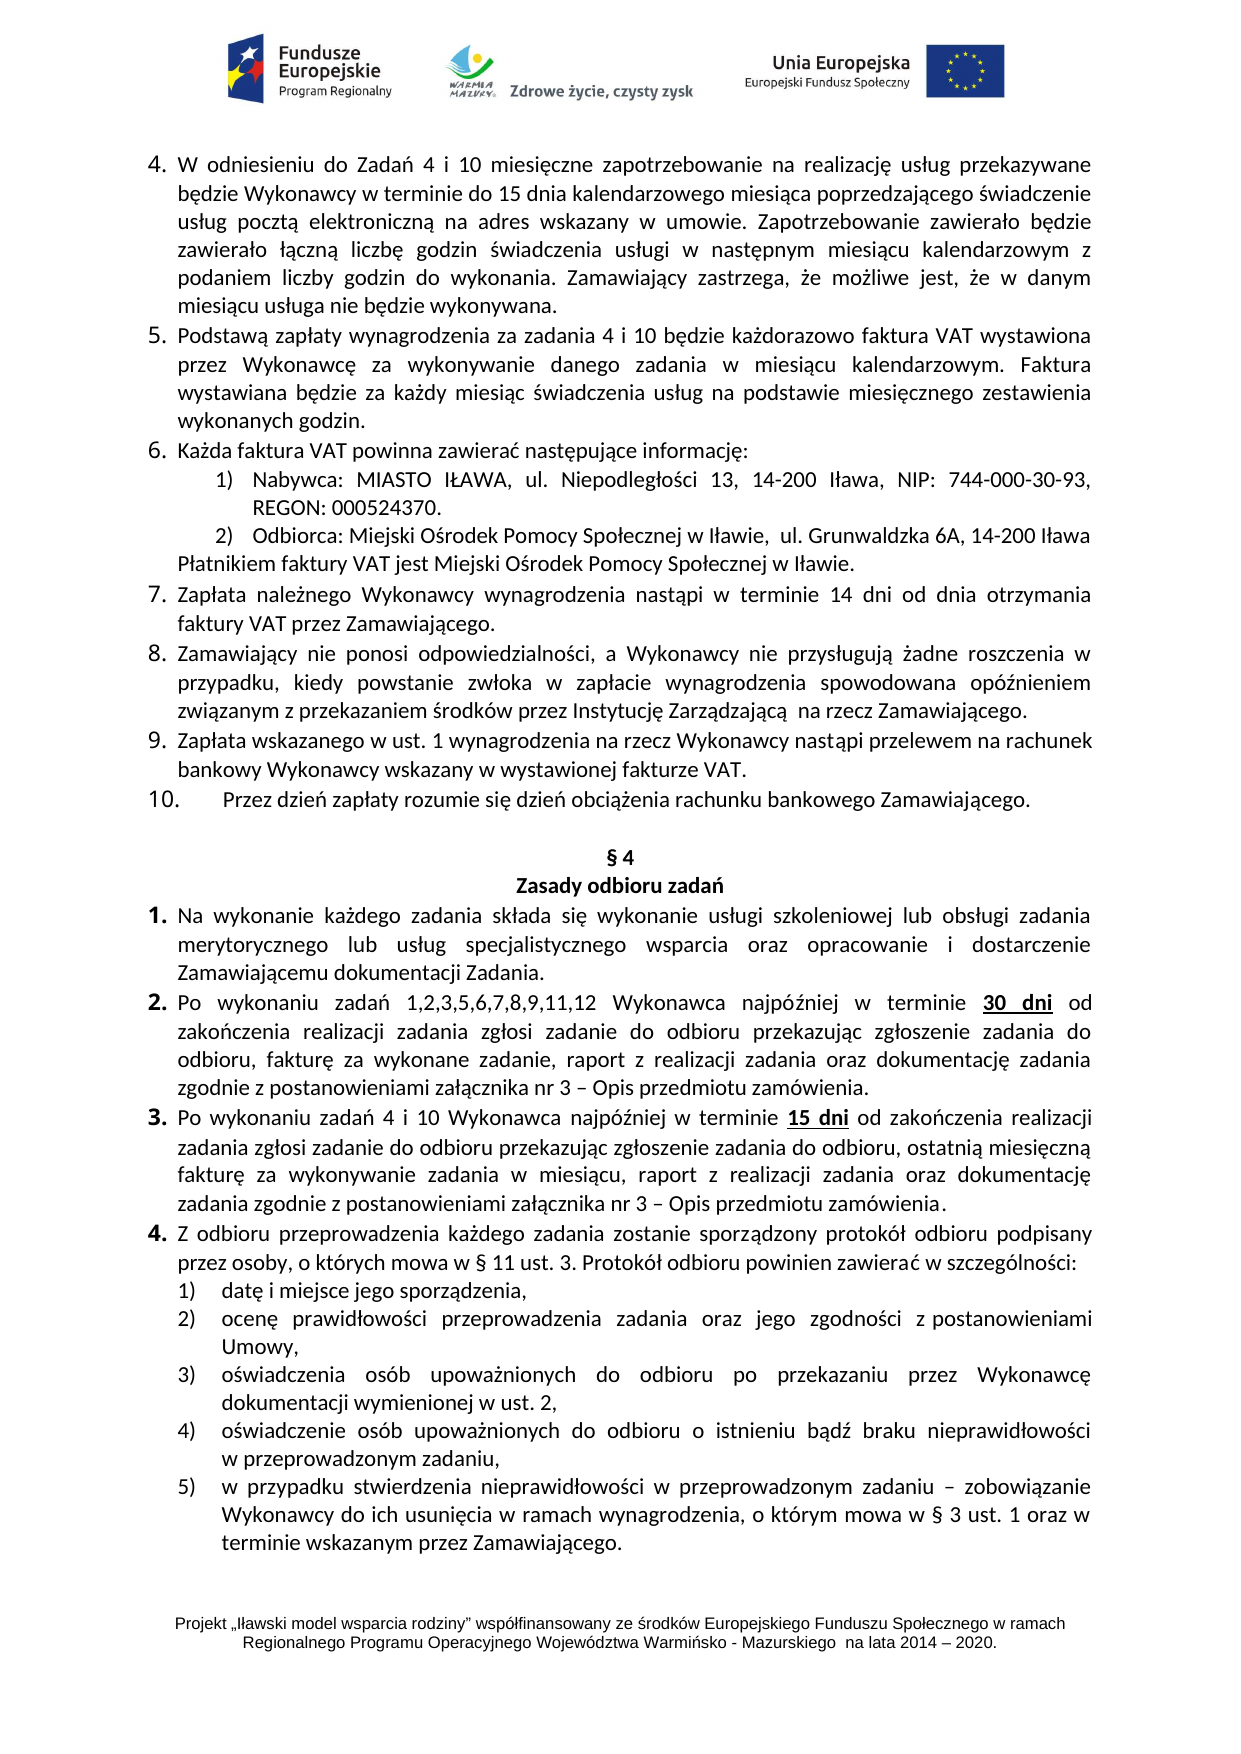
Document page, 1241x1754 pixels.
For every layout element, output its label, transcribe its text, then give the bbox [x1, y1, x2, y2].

text Zasady odbioru zadań [148, 871, 1093, 899]
list Podstawą zapłaty wynagrodzenia za zadania 4 i 10 będzie każdorazowo faktura VAT wystawiona przez Wykonawcę za wykonywanie danego zadania w miesiącu kalendarzowym. Faktura wystawiana będzie za każdy miesiąc świadczenia usług na podstawie miesięcznego zestawienia wykonanych godzin. [148, 319, 1093, 434]
list Nabywca: MIASTO IŁAWA, ul. Niepodległości 13, 14-200 Iława, NIP: 744-000-30-93, REGON: 000524370. [215, 466, 1093, 522]
list Odbiorca: Miejski Ośrodek Pomocy Społecznej w Iławie, ul. Grunwaldzka 6A, 14-200 Iława [215, 522, 1093, 549]
text Płatnikiem faktury VAT jest Miejski Ośrodek Pomocy Społecznej w Iławie. [177, 549, 1093, 578]
list W odniesieniu do Zadań 4 i 10 miesięczne zapotrzebowanie na realizację usług przekazywane będzie Wykonawcy w terminie do 15 dnia kalendarzowego miesiąca poprzedzającego świadczenie usług pocztą elektroniczną na adres wskazany w umowie. Zapotrzebowanie zawierało będzie zawierało łączną liczbę godzin świadczenia usługi w następnym miesiącu kalendarzowym z podaniem liczby godzin do wykonania. Zamawiający zastrzega, że możliwe jest, że w danym miesiącu usługa nie będzie wykonywana. [148, 148, 1093, 319]
list Na wykonanie każdego zadania składa się wykonanie usługi szkoleniowej lub obsługi zadania merytorycznego lub usług specjalistycznego wsparcia oraz opracowanie i dostarczenie Zamawiającemu dokumentacji Zadania. [148, 899, 1093, 986]
list Przez dzień zapłaty rozumie się dzień obciążenia rachunku bankowego Zamawiającego. [148, 783, 1093, 815]
list Zapłata wskazanego w ust. 1 wynagrodzenia na rzecz Wykonawcy nastąpi przelewem na rachunek bankowy Wykonawcy wskazany w wystawionej fakturze VAT. [148, 724, 1093, 783]
list Po wykonaniu zadań 4 i 10 Wykonawca najpóźniej w terminie 15 dni od zakończenia realizacji zadania zgłosi zadanie do odbioru przekazując zgłoszenie zadania do odbioru, ostatnią miesięczną fakturę za wykonywanie zadania w miesiącu, raport z realizacji zadania oraz dokumentację zadania zgodnie z postanowieniami załącznika nr 3 – Opis przedmiotu zamówienia. [148, 1101, 1093, 1217]
list oświadczenia osób upoważnionych do odbioru po przekazaniu przez Wykonawcę dokumentacji wymienionej w ust. 2, [177, 1360, 1093, 1416]
list Po wykonaniu zadań 1,2,3,5,6,7,8,9,11,12 Wykonawca najpóźniej w terminie 30 dni od zakończenia realizacji zadania zgłosi zadanie do odbioru przekazując zgłoszenie zadania do odbioru, fakturę za wykonane zadanie, raport z realizacji zadania oraz dokumentację zadania zgodnie z postanowieniami załącznika nr 3 – Opis przedmiotu zamówienia. [148, 986, 1093, 1101]
text § 4 [148, 843, 1093, 871]
list oświadczenie osób upoważnionych do odbioru o istnieniu bądź braku nieprawidłowości w przeprowadzonym zadaniu, [177, 1416, 1093, 1472]
list Z odbioru przeprowadzenia każdego zadania zostanie sporządzony protokół odbioru podpisany przez osoby, o których mowa w § 11 ust. 3. Protokół odbioru powinien zawierać w szczególności: [148, 1217, 1093, 1276]
list Zapłata należnego Wykonawcy wynagrodzenia nastąpi w terminie 14 dni od dnia otrzymania faktury VAT przez Zamawiającego. [148, 578, 1093, 637]
list Każda faktura VAT powinna zawierać następujące informację: [148, 434, 1093, 466]
list w przypadku stwierdzenia nieprawidłowości w przeprowadzonym zadaniu – zobowiązanie Wykonawcy do ich usunięcia w ramach wynagrodzenia, o którym mowa w § 3 ust. 1 oraz w terminie wskazanym przez Zamawiającego. [177, 1472, 1093, 1556]
list ocenę prawidłowości przeprowadzenia zadania oraz jego zgodności z postanowieniami Umowy, [177, 1304, 1093, 1360]
list datę i miejsce jego sporządzenia, [177, 1276, 1093, 1304]
list Zamawiający nie ponosi odpowiedzialności, a Wykonawcy nie przysługują żadne roszczenia w przypadku, kiedy powstanie zwłoka w zapłacie wynagrodzenia spowodowana opóźnieniem związanym z przekazaniem środków przez Instytucję Zarządzającą na rzecz Zamawiającego. [148, 637, 1093, 724]
picture [211, 15, 1022, 121]
